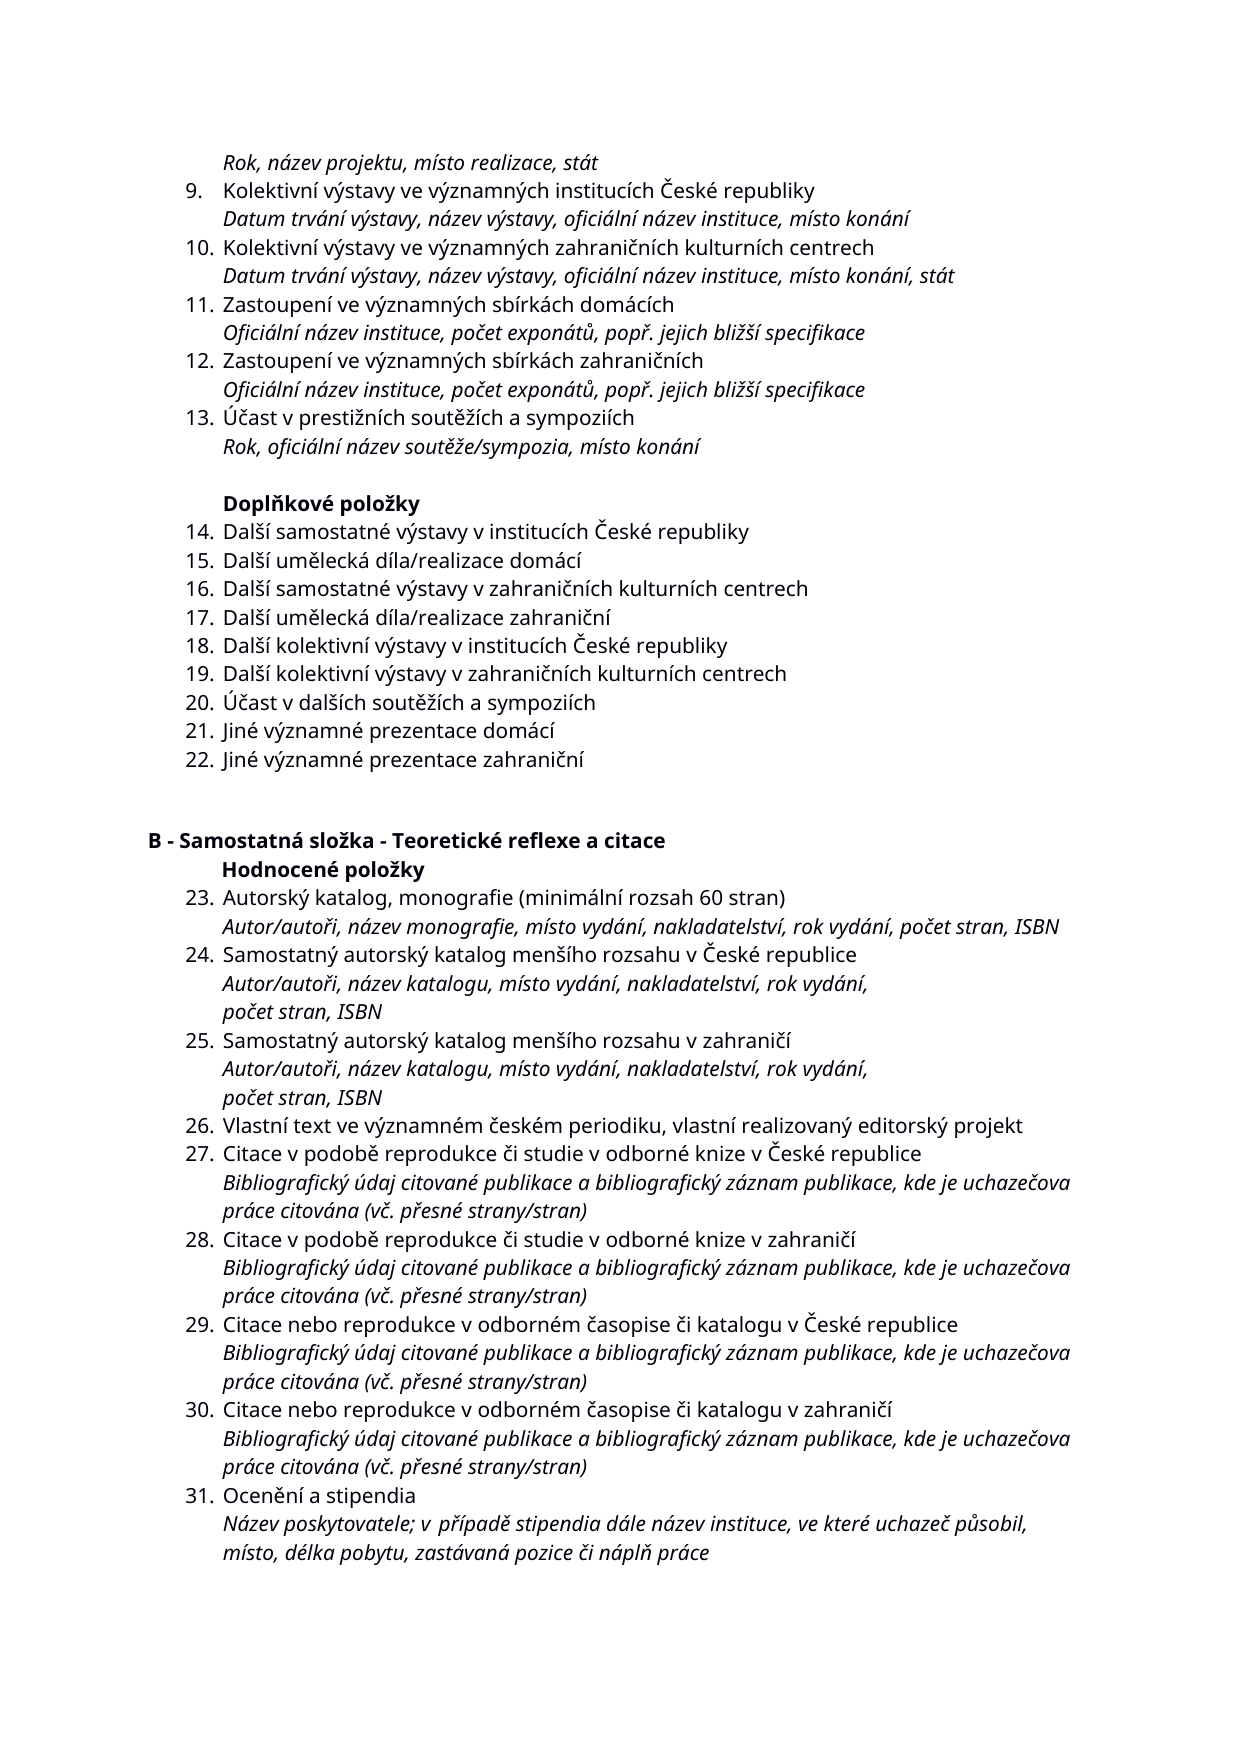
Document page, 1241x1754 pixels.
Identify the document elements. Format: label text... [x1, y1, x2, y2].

list Datum trvání výstavy, název výstavy, oficiální název instituce, místo konání, stát [223, 261, 1093, 290]
list Jiné významné prezentace zahraniční [185, 745, 1093, 773]
list Autorský katalog, monografie (minimální rozsah 60 stran) [185, 883, 1093, 912]
text Oficiální název instituce, počet exponátů, popř. jejich bližší specifikace [223, 318, 1093, 347]
text Oficiální název instituce, počet exponátů, popř. jejich bližší specifikace [223, 375, 1093, 403]
text B - Samostatná složka - Teoretické reflexe a citace [148, 827, 1093, 855]
list Datum trvání výstavy, název výstavy, oficiální název instituce, místo konání [223, 204, 1093, 233]
list Kolektivní výstavy ve významných institucích České republiky [185, 176, 1093, 204]
list Jiné významné prezentace domácí [185, 716, 1093, 745]
list Samostatný autorský katalog menšího rozsahu v zahraničí [185, 1026, 1093, 1054]
list Bibliografický údaj citované publikace a bibliografický záznam publikace, kde je uchazečova práce citována (vč. přesné strany/stran) [223, 1253, 1093, 1310]
list Samostatný autorský katalog menšího rozsahu v České republice [185, 940, 1093, 969]
list Bibliografický údaj citované publikace a bibliografický záznam publikace, kde je uchazečova práce citována (vč. přesné strany/stran) [223, 1168, 1093, 1225]
list Bibliografický údaj citované publikace a bibliografický záznam publikace, kde je uchazečova práce citována (vč. přesné strany/stran) [223, 1424, 1093, 1481]
list Citace nebo reprodukce v odborném časopise či katalogu v zahraničí [185, 1395, 1093, 1424]
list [223, 148, 1093, 176]
list Citace nebo reprodukce v odborném časopise či katalogu v České republice [185, 1310, 1093, 1338]
list Účast v dalších soutěžích a sympoziích [185, 688, 1093, 716]
list Další kolektivní výstavy v institucích České republiky [185, 631, 1093, 659]
list počet stran, ISBN [223, 1083, 1093, 1111]
list Citace v podobě reprodukce či studie v odborné knize v zahraničí [185, 1225, 1093, 1253]
list Zastoupení ve významných sbírkách zahraničních [185, 347, 1093, 375]
list Další samostatné výstavy v zahraničních kulturních centrech [185, 574, 1093, 603]
list Rok, oficiální název soutěže/sympozia, místo konání [223, 432, 1093, 460]
text Hodnocené položky [148, 855, 1093, 883]
list Bibliografický údaj citované publikace a bibliografický záznam publikace, kde je uchazečova práce citována (vč. přesné strany/stran) [223, 1338, 1093, 1395]
list Citace v podobě reprodukce či studie v odborné knize v České republice [185, 1139, 1093, 1168]
list Další umělecká díla/realizace domácí [185, 546, 1093, 574]
text Doplňkové položky [223, 489, 1093, 517]
list Účast v prestižních soutěžích a sympoziích [185, 403, 1093, 432]
list Další samostatné výstavy v institucích České republiky [185, 517, 1093, 546]
list Autor/autoři, název katalogu, místo vydání, nakladatelství, rok vydání, [223, 1054, 1093, 1083]
list Zastoupení ve významných sbírkách domácích [185, 290, 1093, 318]
list Další kolektivní výstavy v zahraničních kulturních centrech [185, 659, 1093, 688]
list Další umělecká díla/realizace zahraniční [185, 603, 1093, 631]
list Kolektivní výstavy ve významných zahraničních kulturních centrech [185, 233, 1093, 261]
list Autor/autoři, název katalogu, místo vydání, nakladatelství, rok vydání, [223, 969, 1093, 997]
list Ocenění a stipendia [185, 1481, 1093, 1509]
list Autor/autoři, název monografie, místo vydání, nakladatelství, rok vydání, počet stran, ISBN [223, 912, 1093, 940]
list počet stran, ISBN [223, 997, 1093, 1026]
text Název poskytovatele; v případě stipendia dále název instituce, ve které uchazeč působil, místo, délka pobytu, zastávaná pozice či náplň práce [223, 1509, 1093, 1566]
list Vlastní text ve významném českém periodiku, vlastní realizovaný editorský projekt [185, 1111, 1093, 1139]
